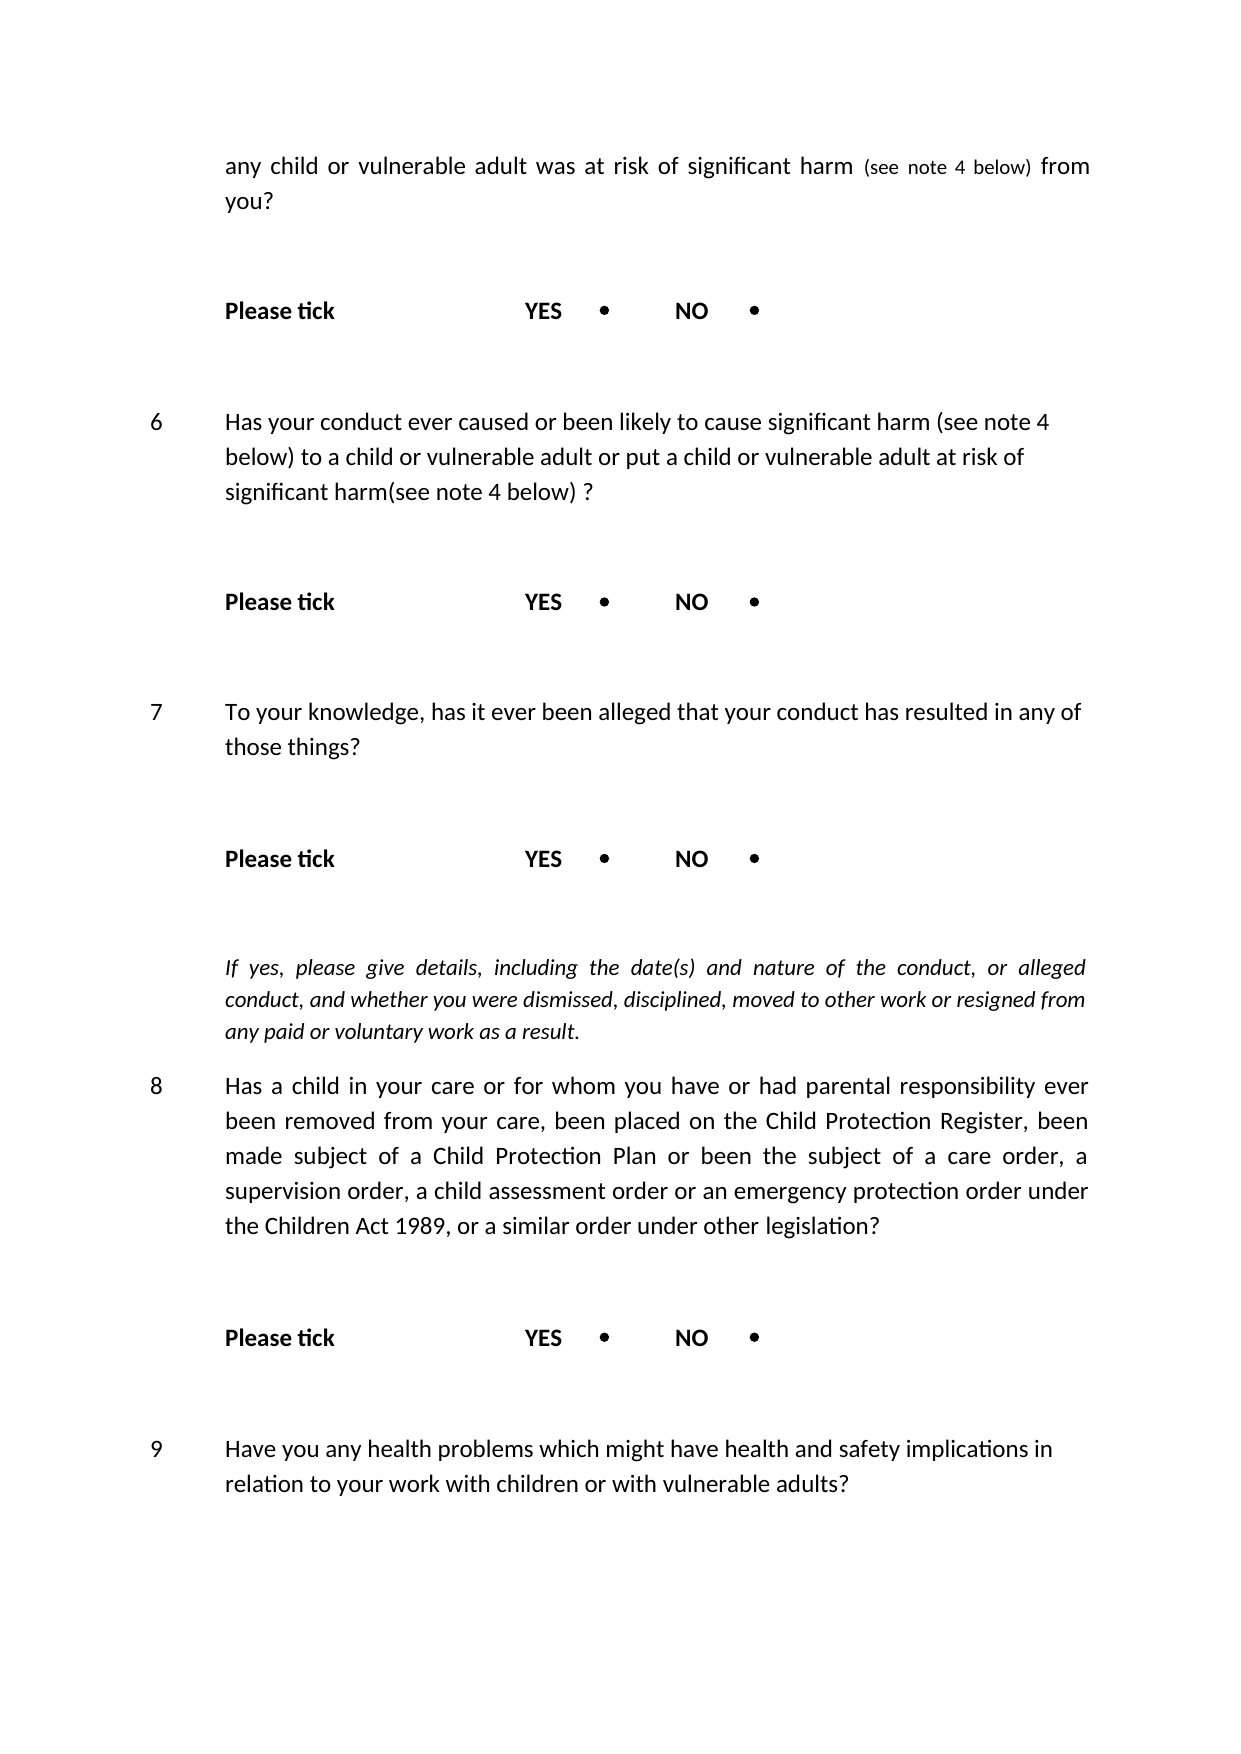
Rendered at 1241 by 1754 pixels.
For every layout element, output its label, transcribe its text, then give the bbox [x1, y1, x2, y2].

text 6 Has your conduct ever caused or been likely to cause significant harm (see note 4 below) to a child or vulnerable adult or put a child or vulnerable adult at risk of significant harm(see note 4 below) ? [150, 407, 1090, 507]
text Please tick YES NO [150, 586, 1090, 617]
text 7 To your knowledge, has it ever been alleged that your conduct has resulted in any of those things? [150, 696, 1090, 762]
text Please tick YES NO [150, 1322, 1090, 1352]
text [150, 150, 1090, 216]
text If yes, please give details, including the date(s) and nature of the conduct, or alleged conduct, and whether you were dismissed, disciplined, moved to other work or resigned from any paid or voluntary work as a result. [150, 953, 1090, 1045]
text Please tick YES NO [150, 843, 1090, 873]
text 9 Have you any health problems which might have health and safety implications in relation to your work with children or with vulnerable adults? [150, 1433, 1090, 1499]
text Please tick YES NO [150, 295, 1090, 325]
text 8 Has a child in your care or for whom you have or had parental responsibility ever been removed from your care, been placed on the Child Protection Register, been made subject of a Child Protection Plan or been the subject of a care order, a supervision order, a child assessment order or an emergency protection order under the Children Act 1989, or a similar order under other legislation? [150, 1070, 1090, 1241]
